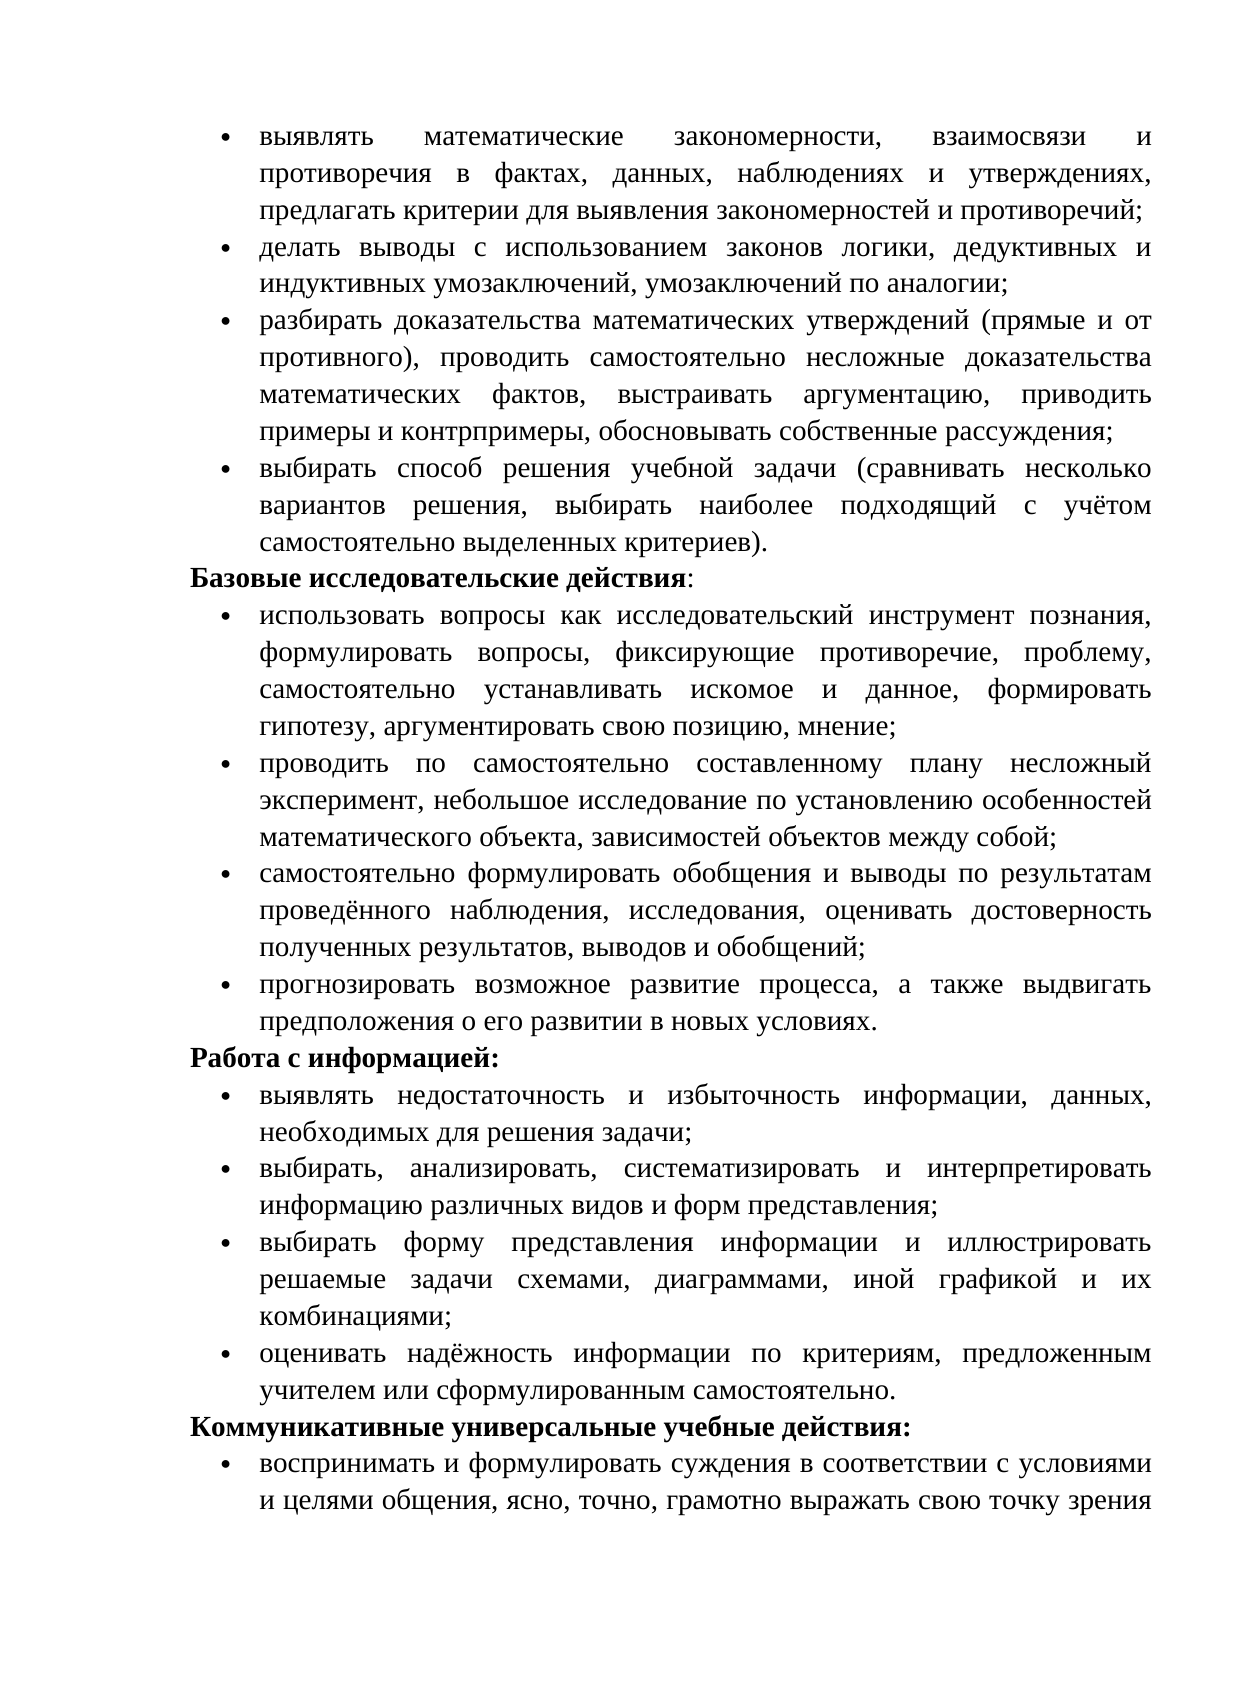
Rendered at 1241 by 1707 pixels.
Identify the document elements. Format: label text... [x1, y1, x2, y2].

list использовать вопросы как исследовательский инструмент познания, формулировать вопросы, фиксирующие противоречие, проблему, самостоятельно устанавливать искомое и данное, формировать гипотезу, аргументировать свою позицию, мнение; [222, 597, 1152, 742]
list самостоятельно формулировать обобщения и выводы по результатам проведённого наблюдения, исследования, оценивать достоверность полученных результатов, выводов и обобщений; [222, 856, 1152, 963]
list выявлять недостаточность и избыточность информации, данных, необходимых для решения задачи; [222, 1077, 1152, 1147]
list выбирать способ решения учебной задачи (сравнивать несколько вариантов решения, выбирать наиболее подходящий с учётом самостоятельно выделенных критериев). [222, 450, 1152, 557]
list разбирать доказательства математических утверждений (прямые и от противного), проводить самостоятельно несложные доказательства математических фактов, выстраивать аргументацию, приводить примеры и контрпримеры, обосновывать собственные рассуждения; [222, 302, 1152, 447]
text Работа с информацией: [190, 1040, 1152, 1073]
list проводить по самостоятельно составленному плану несложный эксперимент, небольшое исследование по установлению особенностей математического объекта, зависимостей объектов между собой; [222, 745, 1152, 852]
list выбирать форму представления информации и иллюстрировать решаемые задачи схемами, диаграммами, иной графикой и их комбинациями; [222, 1224, 1152, 1332]
list делать выводы с использованием законов логики, дедуктивных и индуктивных умозаключений, умозаключений по аналогии; [222, 229, 1152, 299]
list оценивать надёжность информации по критериям, предложенным учителем или сформулированным самостоятельно. [222, 1335, 1152, 1405]
list выявлять математические закономерности, взаимосвязи и противоречия в фактах, данных, наблюдениях и утверждениях, предлагать критерии для выявления закономерностей и противоречий; [222, 118, 1152, 225]
list прогнозировать возможное развитие процесса, а также выдвигать предположения о его развитии в новых условиях. [222, 966, 1152, 1037]
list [222, 1446, 1152, 1516]
text Базовые исследовательские действия: [190, 561, 1152, 594]
list выбирать, анализировать, систематизировать и интерпретировать информацию различных видов и форм представления; [222, 1151, 1152, 1221]
text Коммуникативные универсальные учебные действия: [190, 1409, 1152, 1442]
